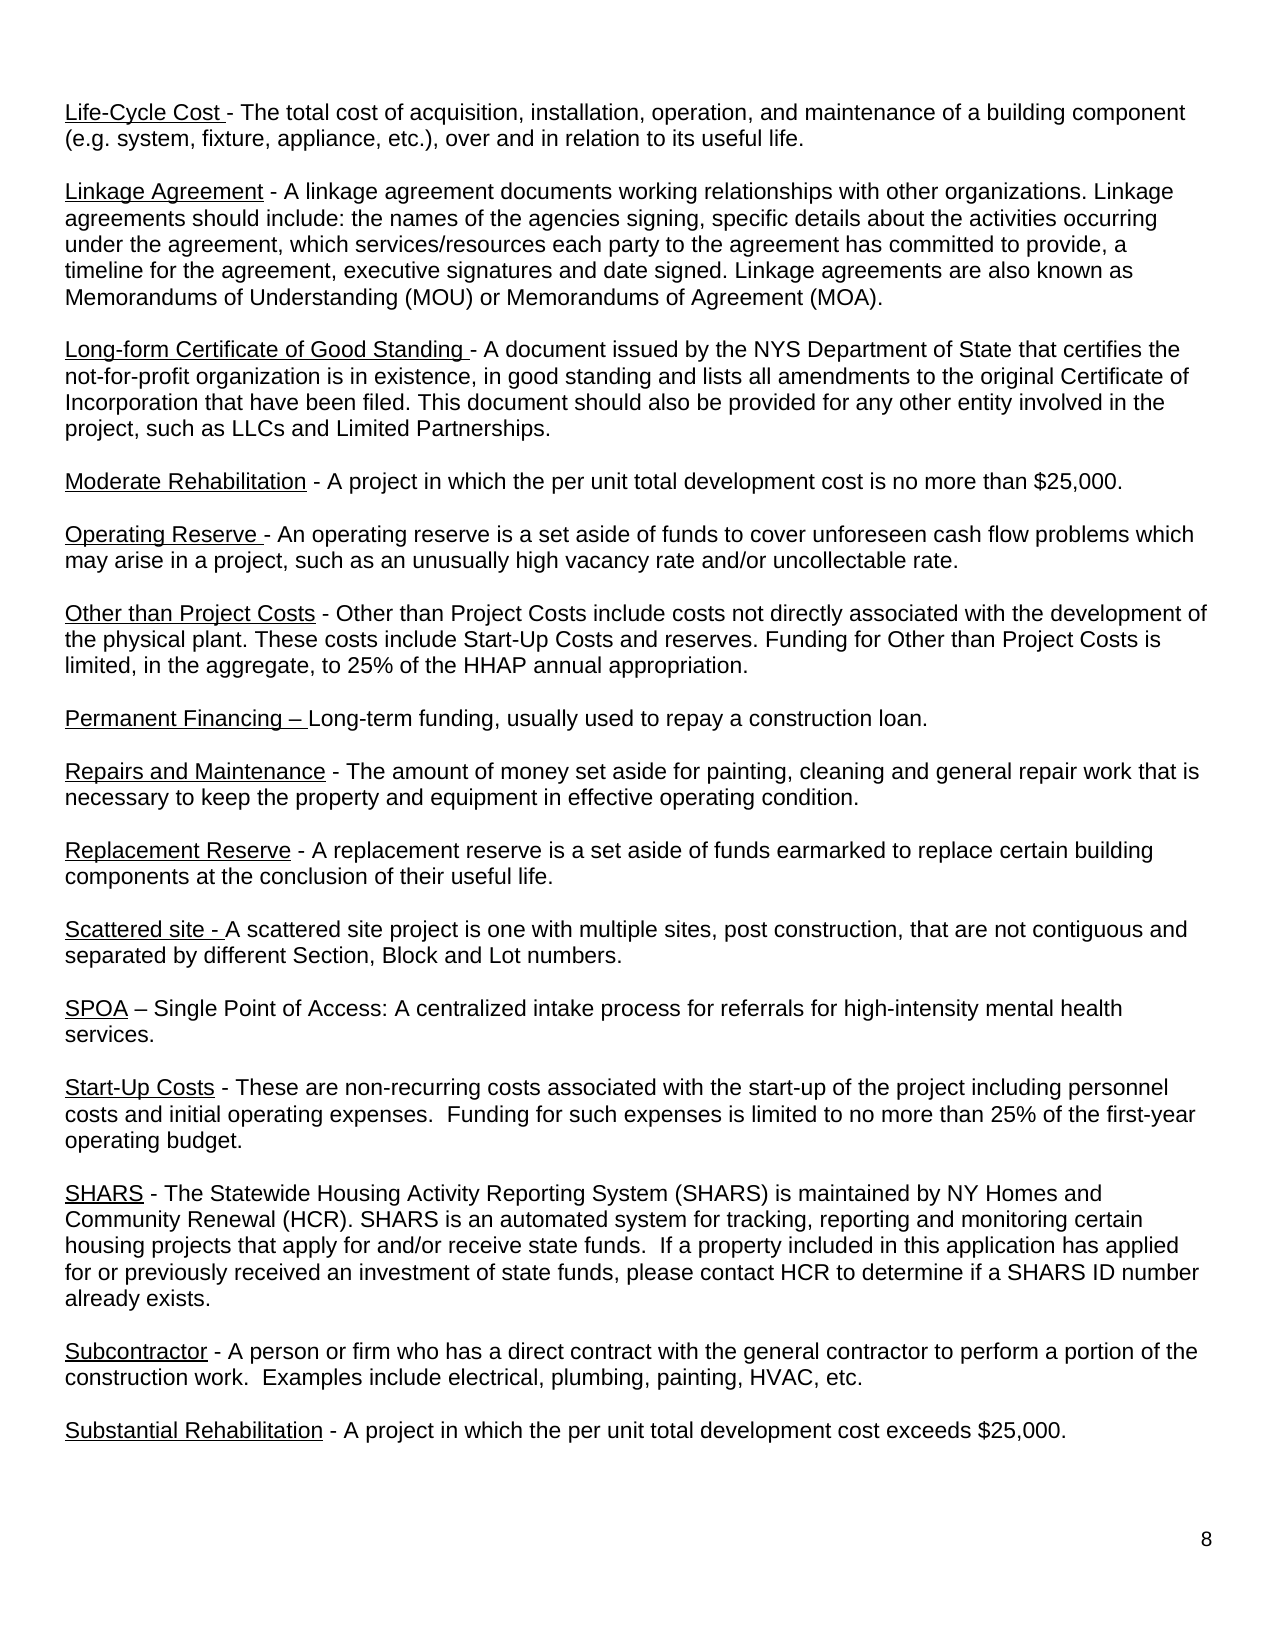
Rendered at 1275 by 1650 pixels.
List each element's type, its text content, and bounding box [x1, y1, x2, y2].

text Life-Cycle Cost - The total cost of acquisition, installation, operation, and maintenance of a building component (e.g. system, fixture, appliance, etc.), over and in relation to its useful life. [64, 99, 1212, 152]
text Operating Reserve - An operating reserve is a set aside of funds to cover unforeseen cash flow problems which may arise in a project, such as an unusually high vacancy rate and/or uncollectable rate. [64, 521, 1212, 573]
text Long-form Certificate of Good Standing - A document issued by the NYS Department of State that certifies the not-for-profit organization is in existence, in good standing and lists all amendments to the original Certificate of Incorporation that have been filed. This document should also be provided for any other entity involved in the project, such as LLCs and Limited Partnerships. [64, 336, 1212, 442]
text SPOA – Single Point of Access: A centralized intake process for referrals for high-intensity mental health services. [64, 995, 1212, 1048]
text Moderate Rehabilitation - A project in which the per unit total development cost is no more than $25,000. [64, 468, 1212, 494]
text Permanent Financing – Long-term funding, usually used to repay a construction loan. [64, 705, 1212, 732]
text Substantial Rehabilitation - A project in which the per unit total development cost exceeds $25,000. [64, 1417, 1212, 1443]
text Repairs and Maintenance - The amount of money set aside for painting, cleaning and general repair work that is necessary to keep the property and equipment in effective operating condition. [64, 758, 1212, 811]
text Start-Up Costs - These are non-recurring costs associated with the start-up of the project including personnel costs and initial operating expenses. Funding for such expenses is limited to no more than 25% of the first-year operating budget. [64, 1074, 1212, 1153]
text Subcontractor - A person or firm who has a direct contract with the general contractor to perform a portion of the construction work. Examples include electrical, plumbing, painting, HVAC, etc. [64, 1338, 1212, 1390]
text Other than Project Costs - Other than Project Costs include costs not directly associated with the development of the physical plant. These costs include Start-Up Costs and reserves. Funding for Other than Project Costs is limited, in the aggregate, to 25% of the HHAP annual appropriation. [64, 600, 1212, 679]
text Linkage Agreement - A linkage agreement documents working relationships with other organizations. Linkage agreements should include: the names of the agencies signing, specific details about the activities occurring under the agreement, which services/resources each party to the agreement has committed to provide, a timeline for the agreement, executive signatures and date signed. Linkage agreements are also known as Memorandums of Understanding (MOU) or Memorandums of Agreement (MOA). [64, 178, 1212, 310]
text Replacement Reserve - A replacement reserve is a set aside of funds earmarked to replace certain building components at the conclusion of their useful life. [64, 837, 1212, 890]
text SHARS - The Statewide Housing Activity Reporting System (SHARS) is maintained by NY Homes and Community Renewal (HCR). SHARS is an automated system for tracking, reporting and monitoring certain housing projects that apply for and/or receive state funds. If a property included in this application has applied for or previously received an investment of state funds, please contact HCR to determine if a SHARS ID number already exists. [64, 1179, 1212, 1311]
text Scattered site - A scattered site project is one with multiple sites, post construction, that are not contiguous and separated by different Section, Block and Lot numbers. [64, 916, 1212, 969]
